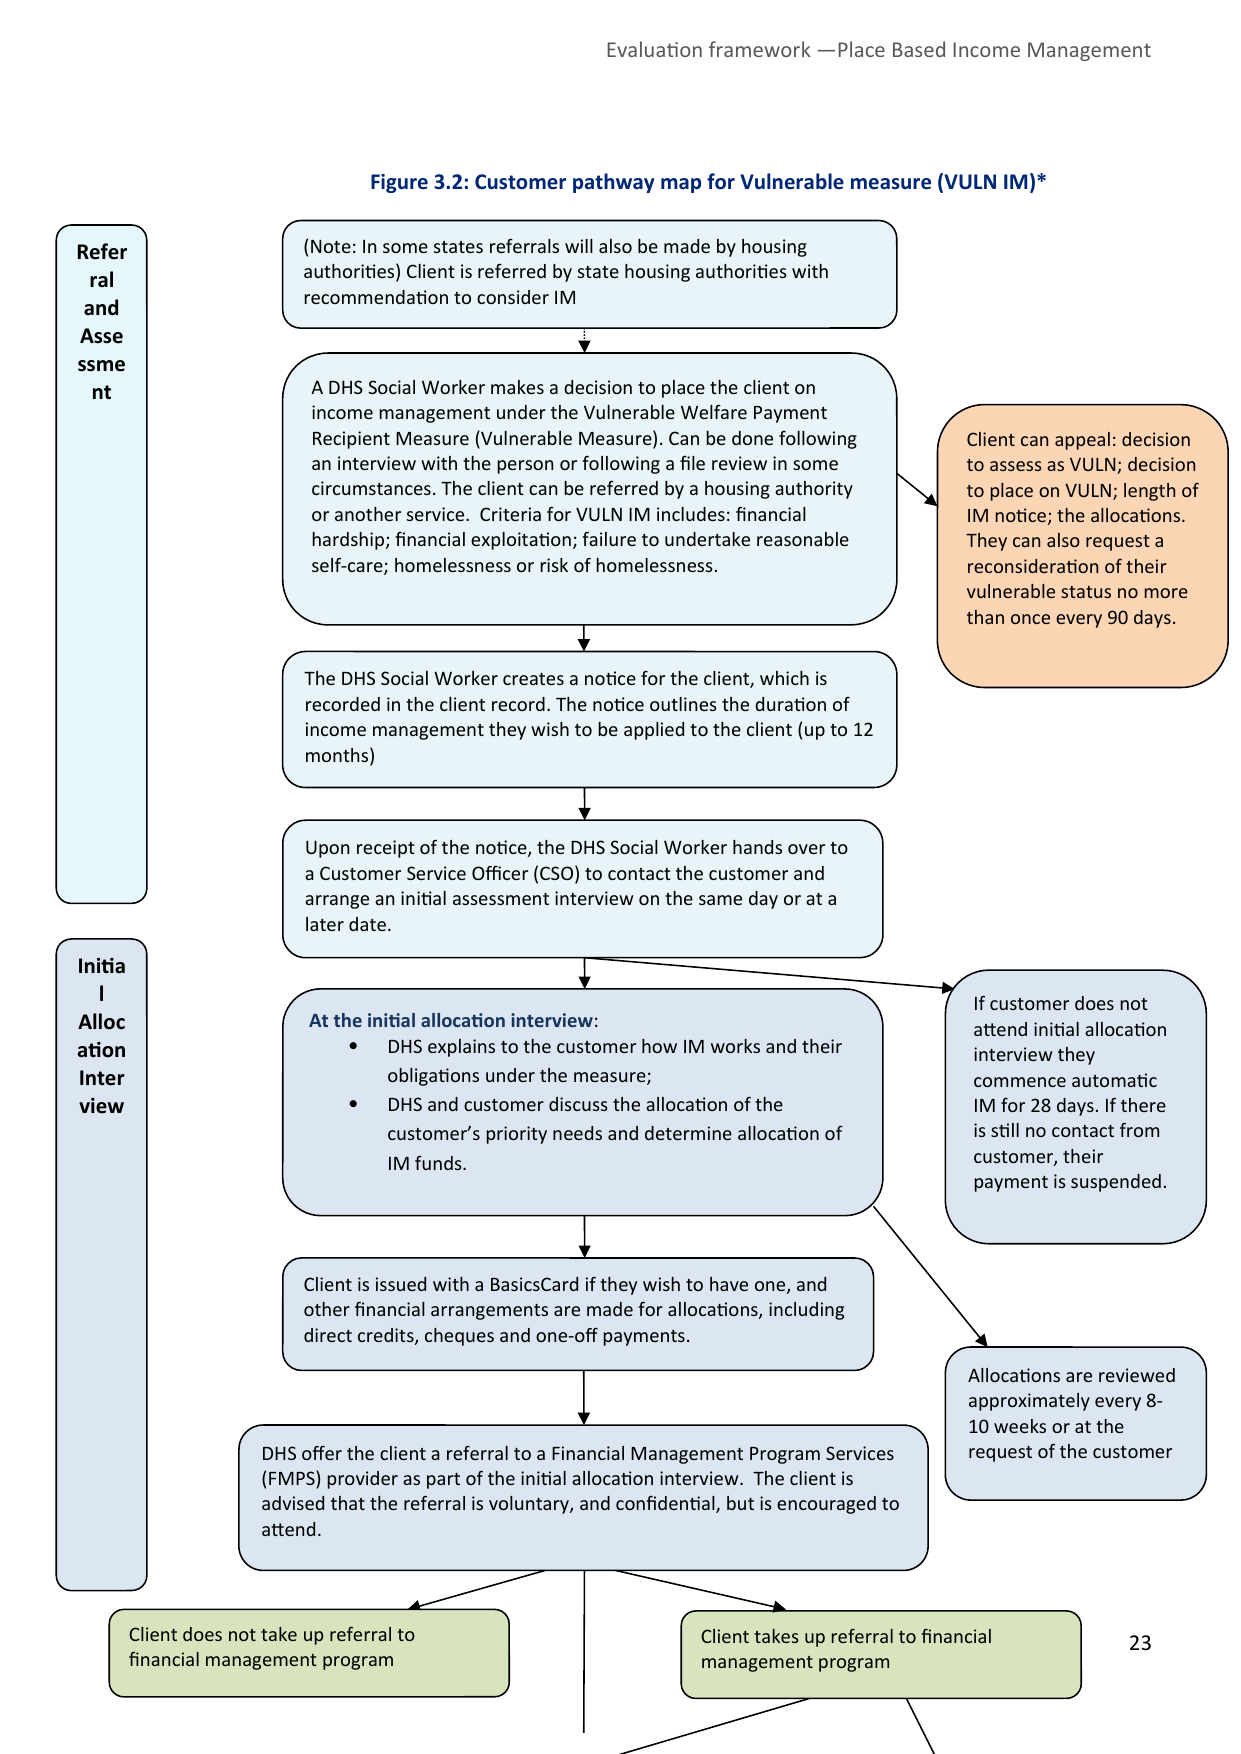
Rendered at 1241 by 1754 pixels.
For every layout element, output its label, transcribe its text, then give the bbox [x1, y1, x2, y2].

text : Customer pathway map for Vulnerable measure (VULN IM)* [266, 167, 1152, 195]
